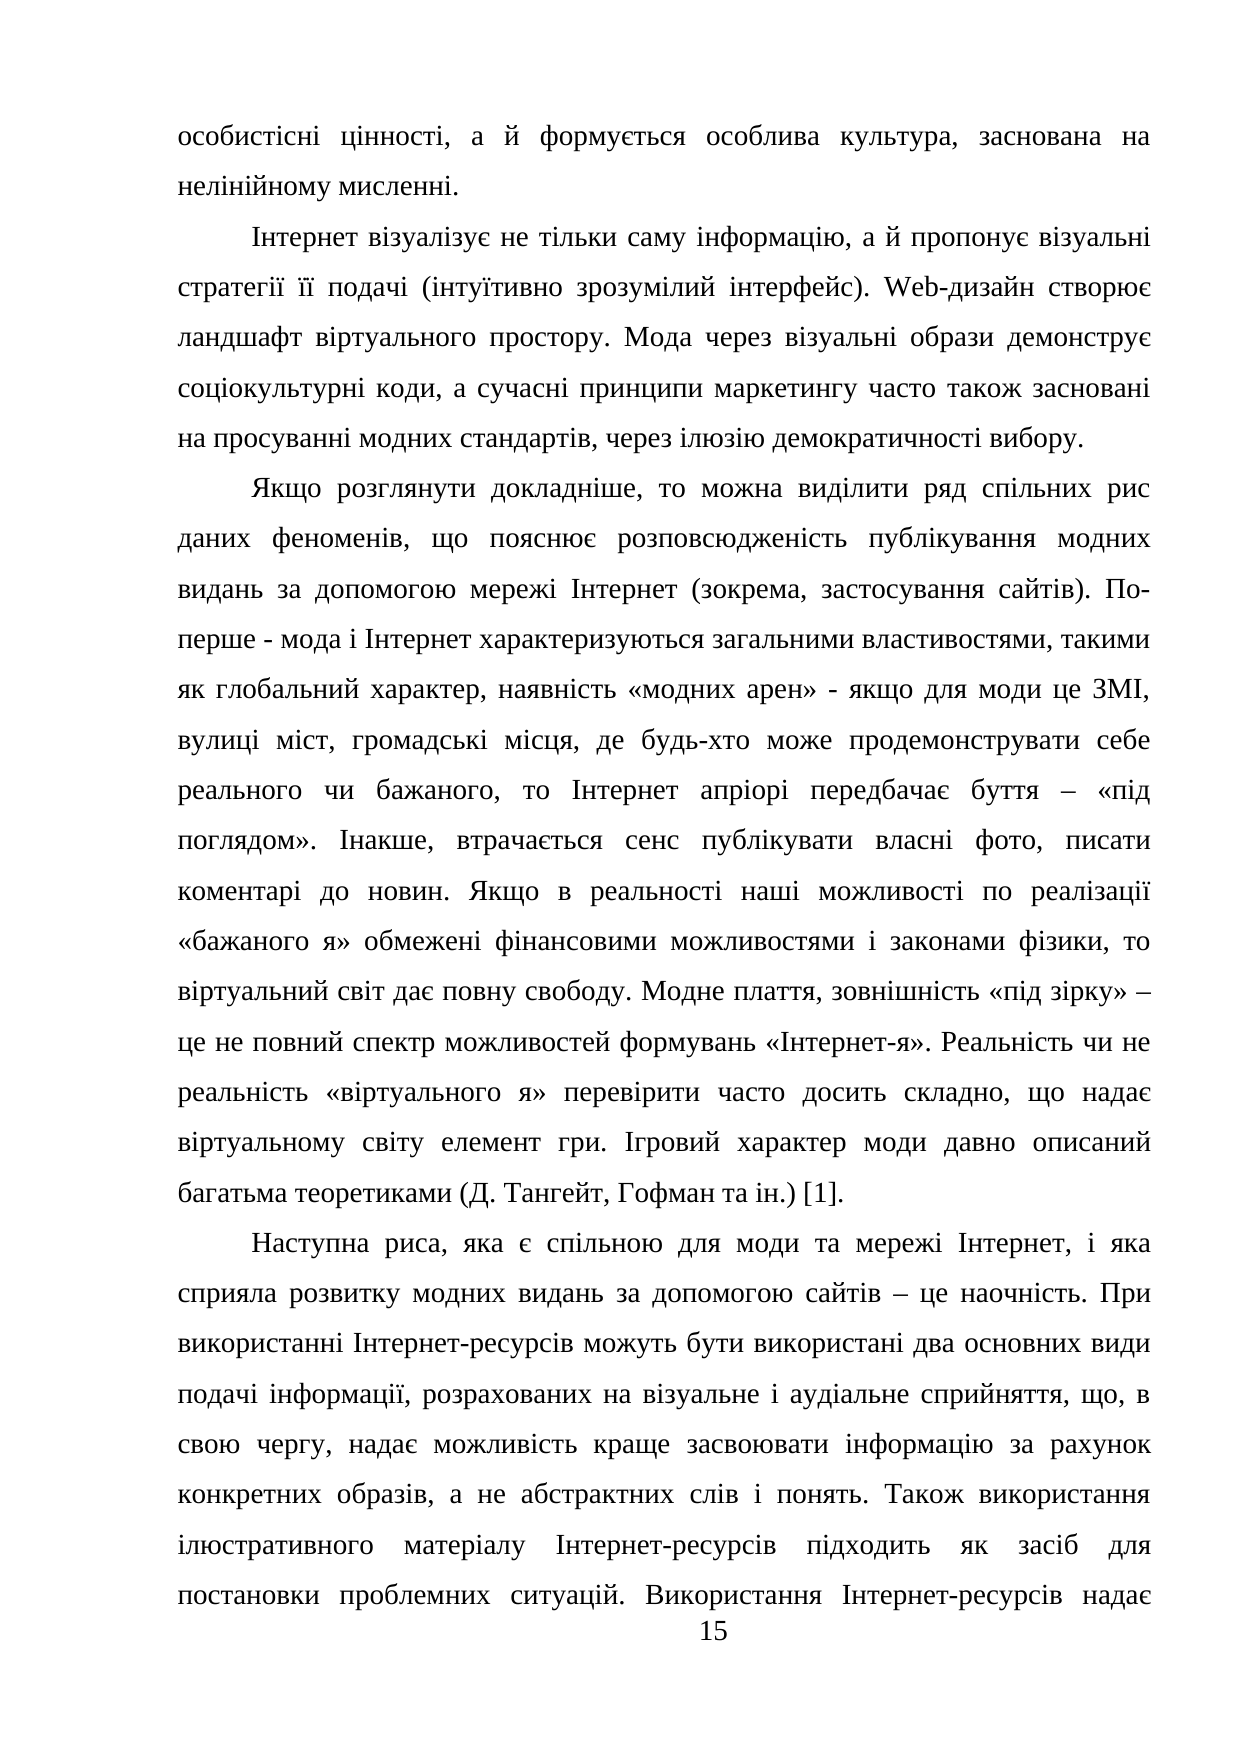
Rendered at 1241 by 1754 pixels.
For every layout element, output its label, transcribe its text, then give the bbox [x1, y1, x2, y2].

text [177, 1225, 1152, 1611]
text Якщо розглянути докладніше, то можна виділити ряд спільних рис даних феноменів, що пояснює розповсюдженість публікування модних видань за допомогою мережі Інтернет (зокрема, застосування сайтів). По-перше - мода і Інтернет характеризуються загальними властивостями, такими як глобальний характер, наявність «модних арен» - якщо для моди це ЗМІ, вулиці міст, громадські місця, де будь-хто може продемонструвати себе реального чи бажаного, то Інтернет апріорі передбачає буття – «під поглядом». Інакше, втрачається сенс публікувати власні фото, писати коментарі до новин. Якщо в реальності наші можливості по реалізації «бажаного я» обмежені фінансовими можливостями і законами фізики, то віртуальний світ дає повну свободу. Модне плаття, зовнішність «під зірку» – це не повний спектр можливостей формувань «Інтернет-я». Реальність чи не реальність «віртуального я» перевірити часто досить складно, що надає віртуальному світу елемент гри. Ігровий характер моди давно описаний багатьма теоретиками (Д. Тангейт, Гофман та ін.) [1]. [177, 470, 1152, 1208]
text Інтернет візуалізує не тільки саму інформацію, а й пропонує візуальні стратегії її подачі (інтуїтивно зрозумілий інтерфейс). Web-дизайн створює ландшафт віртуального простору. Мода через візуальні образи демонструє соціокультурні коди, а сучасні принципи маркетингу часто також засновані на просуванні модних стандартів, через ілюзію демократичності вибору. [177, 219, 1152, 453]
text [177, 118, 1152, 202]
